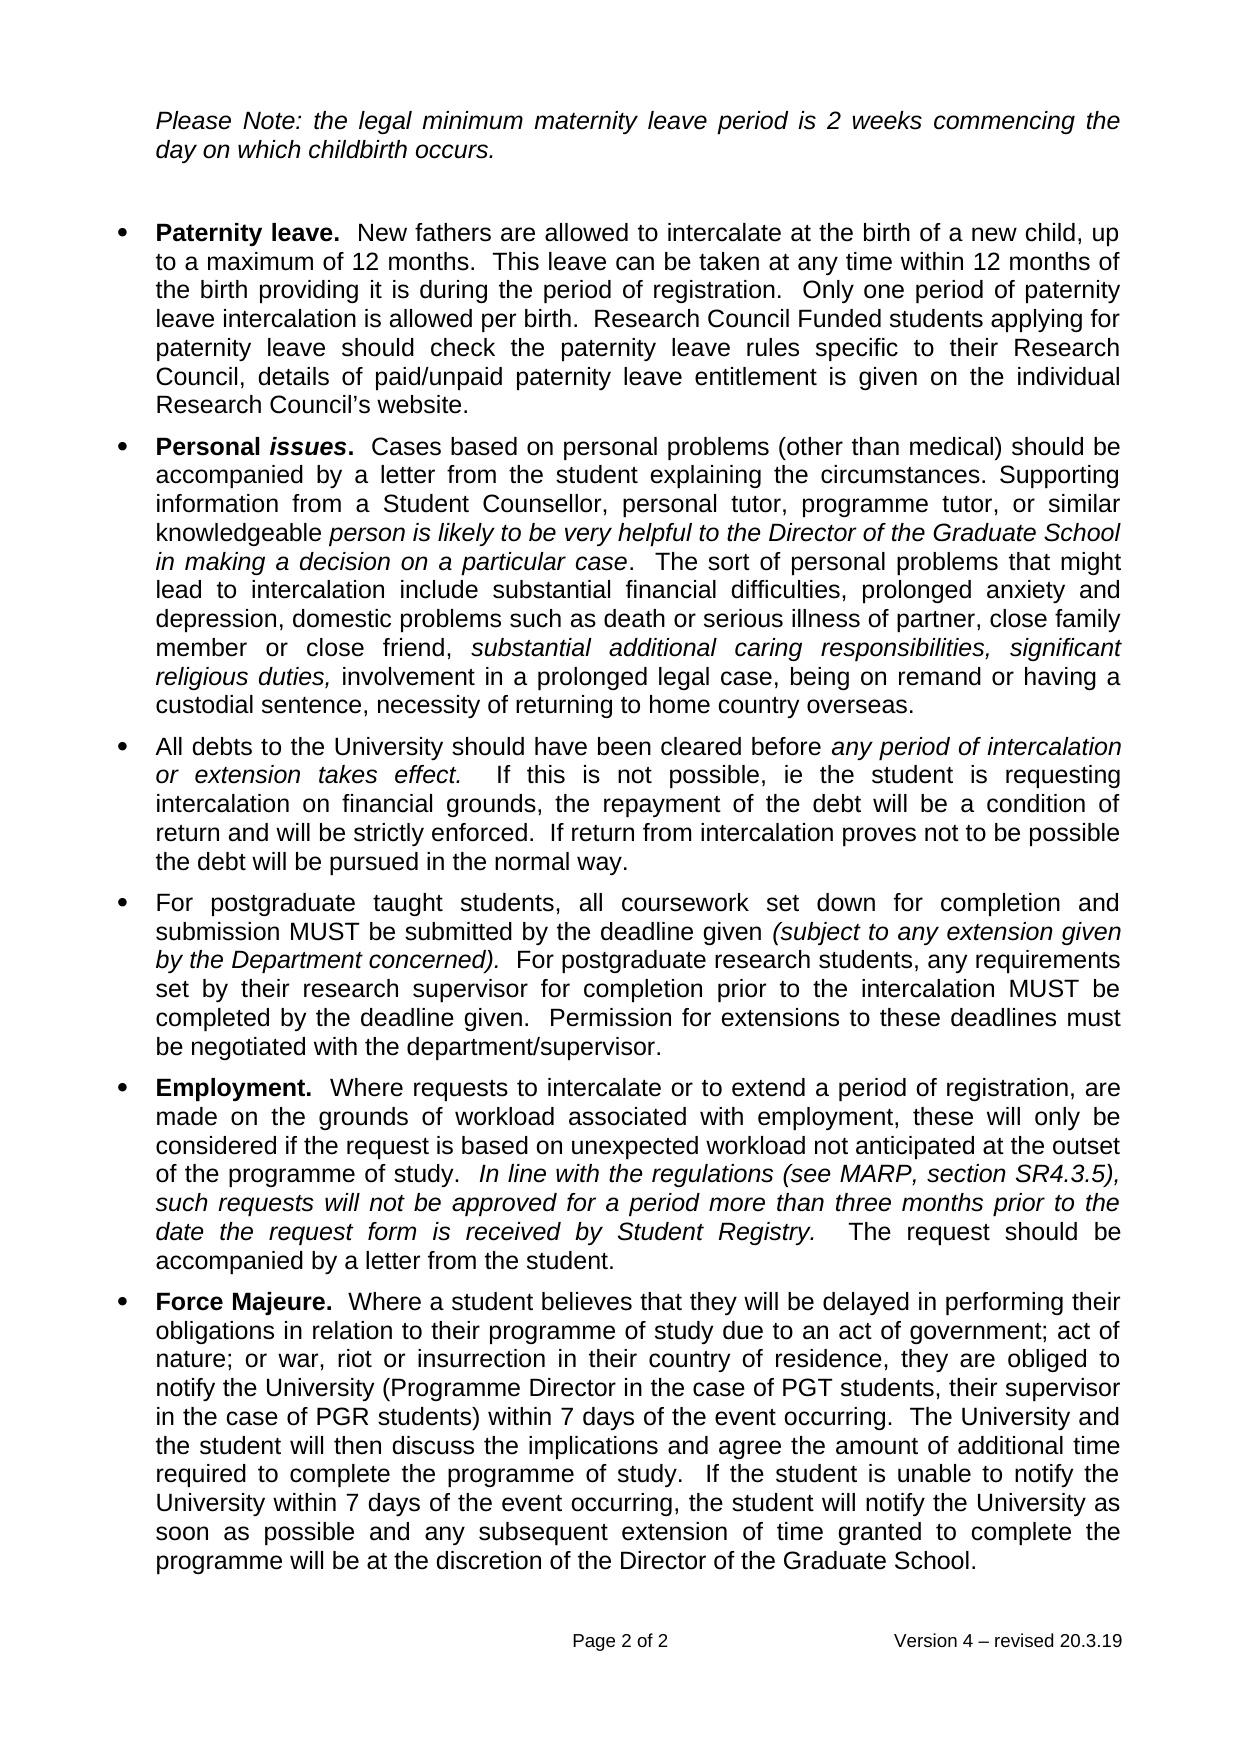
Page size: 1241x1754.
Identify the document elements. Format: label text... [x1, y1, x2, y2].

list Force Majeure. Where a student believes that they will be delayed in performing their obligations in relation to their programme of study due to an act of government; act of nature; or war, riot or insurrection in their country of residence, they are obliged to notify the University (Programme Director in the case of PGT students, their supervisor in the case of PGR students) within 7 days of the event occurring. The University and the student will then discuss the implications and agree the amount of additional time required to complete the programme of study. If the student is unable to notify the University within 7 days of the event occurring, the student will notify the University as soon as possible and any subsequent extension of time granted to complete the programme will be at the discretion of the Director of the Graduate School. [118, 1287, 1122, 1574]
list For postgraduate taught students, all coursework set down for completion and submission MUST be submitted by the deadline given (subject to any extension given by the Department concerned). For postgraduate research students, any requirements set by their research supervisor for completion prior to the intercalation MUST be completed by the deadline given. Permission for extensions to these deadlines must be negotiated with the department/supervisor. [118, 888, 1122, 1061]
list Paternity leave. New fathers are allowed to intercalate at the birth of a new child, up to a maximum of 12 months. This leave can be taken at any time within 12 months of the birth providing it is during the period of registration. Only one period of paternity leave intercalation is allowed per birth. Research Council Funded students applying for paternity leave should check the paternity leave rules specific to their Research Council, details of paid/unpaid paternity leave entitlement is given on the individual Research Council’s website. [118, 218, 1122, 419]
list Employment. Where requests to intercalate or to extend a period of registration, are made on the grounds of workload associated with employment, these will only be considered if the request is based on unexpected workload not anticipated at the outset of the programme of study. In line with the regulations (see MARP, section SR4.3.5), such requests will not be approved for a period more than three months prior to the date the request form is received by Student Registry. The request should be accompanied by a letter from the student. [118, 1073, 1122, 1274]
list All debts to the University should have been cleared before any period of intercalation or extension takes effect. If this is not possible, ie the student is requesting intercalation on financial grounds, the repayment of the debt will be a condition of return and will be strictly enforced. If return from intercalation proves not to be possible the debt will be pursued in the normal way. [118, 732, 1122, 875]
text Please Note: the legal minimum maternity leave period is 2 weeks commencing the day on which childbirth occurs. [118, 106, 1122, 164]
list Personal issues. Cases based on personal problems (other than medical) should be accompanied by a letter from the student explaining the circumstances. Supporting information from a Student Counsellor, personal tutor, programme tutor, or similar knowledgeable person is likely to be very helpful to the Director of the Graduate School in making a decision on a particular case. The sort of personal problems that might lead to intercalation include substantial financial difficulties, prolonged anxiety and depression, domestic problems such as death or serious illness of partner, close family member or close friend, substantial additional caring responsibilities, significant religious duties, involvement in a prolonged legal case, being on remand or having a custodial sentence, necessity of returning to home country overseas. [118, 431, 1122, 719]
